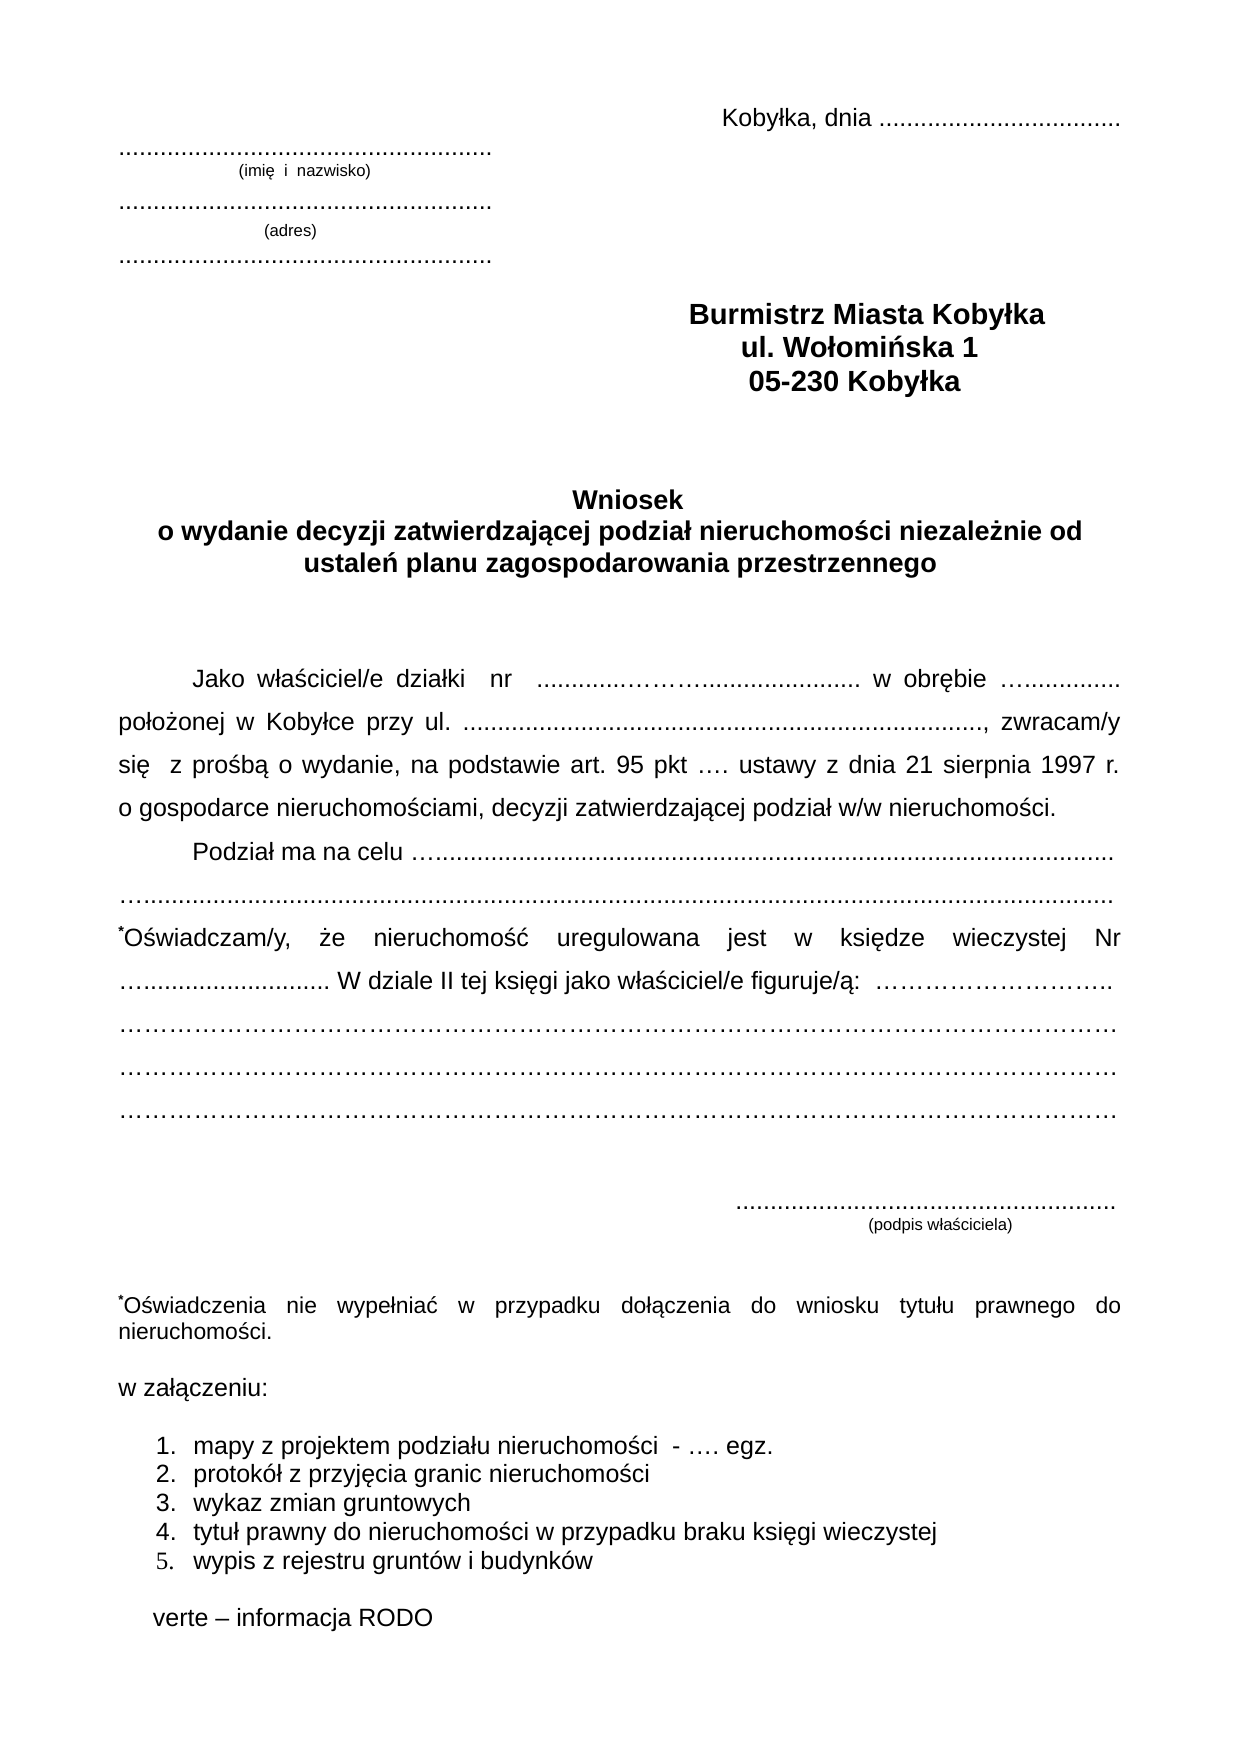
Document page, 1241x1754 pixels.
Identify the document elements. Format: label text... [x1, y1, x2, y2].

text ………………………………………………………………………………………………………… [118, 1009, 1122, 1038]
text w załączeniu: [118, 1373, 1122, 1402]
text ul. Wołomińska 1 [118, 331, 1122, 364]
list wykaz zmian gruntowych [156, 1488, 1122, 1517]
text (adres) [118, 221, 1122, 240]
list mapy z projektem podziału nieruchomości - …. egz. [156, 1431, 1122, 1459]
text (imię i nazwisko) [118, 161, 1122, 180]
text 05-230 Kobyłka [118, 364, 1122, 398]
text (podpis właściciela) [118, 1215, 1122, 1234]
text ………………………………………………………………………………………………………… [118, 1095, 1122, 1124]
text …............................................................................................................................................ [118, 880, 1122, 908]
text ...................................................... [118, 132, 1122, 161]
text o wydanie decyzji zatwierdzającej podział nieruchomości niezależnie od ustaleń planu zagospodarowania przestrzennego [118, 515, 1122, 578]
list protokół z przyjęcia granic nieruchomości [156, 1459, 1122, 1488]
text ………………………………………………………………………………………………………… [118, 1052, 1122, 1081]
list wypis z rejestru gruntów i budynków [156, 1546, 1122, 1574]
text Kobyłka, dnia ................................... [118, 103, 1122, 132]
text ....................................................... [118, 1186, 1122, 1215]
text ...................................................... [118, 186, 1122, 215]
text verte – informacja RODO [118, 1603, 1122, 1632]
list tytuł prawny do nieruchomości w przypadku braku księgi wieczystej [156, 1517, 1122, 1546]
text Podział ma na celu ….................................................................................................. [118, 837, 1122, 865]
text ...................................................... [118, 240, 1122, 269]
text *Oświadczam/y, że nieruchomość uregulowana jest w księdze wieczystej Nr …........................... W dziale II tej księgi jako właściciel/e figuruje/ą: ……………………….. [118, 923, 1122, 995]
text Burmistrz Miasta Kobyłka [118, 297, 1122, 331]
text Jako właściciel/e działki nr .............………....................... w obrębie ….............. położonej w Kobyłce przy ul. ..........................................................................., zwracam/y się z prośbą o wydanie, na podstawie art. 95 pkt …. ustawy z dnia 21 sierpnia 1997 r. o gospodarce nieruchomościami, decyzji zatwierdzającej podział w/w nieruchomości. [118, 664, 1122, 822]
text *Oświadczenia nie wypełniać w przypadku dołączenia do wniosku tytułu prawnego do nieruchomości. [118, 1292, 1122, 1344]
text Wniosek [118, 484, 1122, 515]
